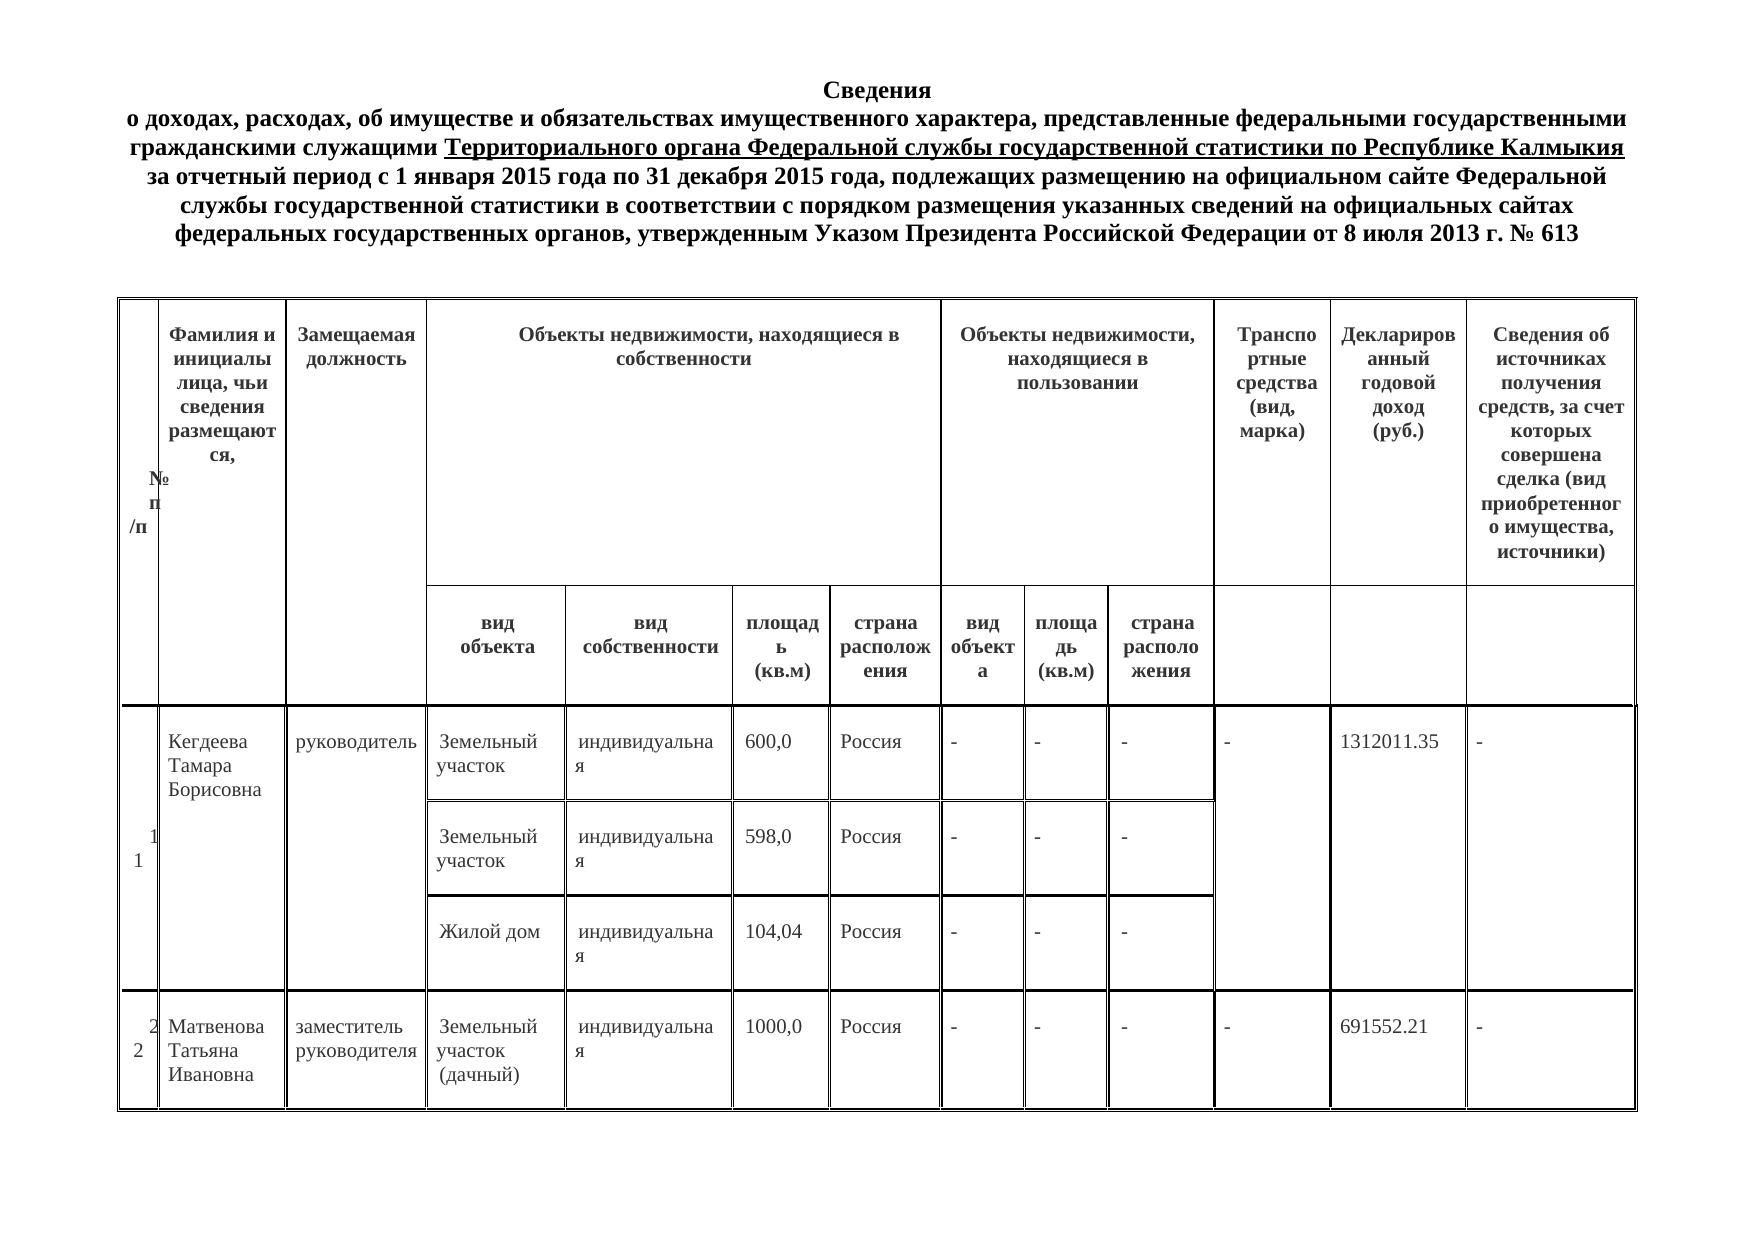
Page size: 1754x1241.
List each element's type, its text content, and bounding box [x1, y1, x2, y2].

table_header Замещаемая должность [287, 300, 426, 704]
table_cell Жилой дом [428, 897, 564, 989]
table_cell - [943, 897, 1023, 989]
table_cell площадь (кв.м) [733, 586, 829, 704]
table_cell 104,04 [734, 897, 828, 989]
table_cell [1331, 586, 1466, 704]
table_cell вид объекта [427, 586, 565, 704]
table_header Транспортные средства (вид, марка) [1215, 300, 1330, 584]
table_cell вид собственности [566, 586, 732, 704]
table_cell - [1216, 707, 1329, 989]
table_cell - [1466, 989, 1634, 1108]
table_cell [1467, 586, 1634, 704]
table_cell - [1110, 897, 1213, 989]
table_cell - [1214, 992, 1330, 1108]
table_cell - [1025, 989, 1108, 1108]
table_cell - [1026, 707, 1106, 799]
table_cell Россия [831, 897, 939, 989]
table_cell - [1468, 704, 1634, 989]
table_cell страна расположения [831, 586, 940, 704]
text Cведения [118, 75, 1636, 103]
table_cell Земельный участок [428, 802, 564, 894]
table_header Объекты недвижимости, находящиеся в пользовании [942, 300, 1213, 584]
table_header Объекты недвижимости, находящиеся в собственности [427, 300, 940, 584]
table_cell 600,0 [734, 707, 828, 799]
table_cell - [943, 707, 1023, 799]
table_cell руководитель [288, 707, 425, 989]
table_cell [1215, 586, 1330, 704]
table_cell Земельный участок (дачный) [427, 992, 566, 1108]
table_cell - [1110, 707, 1213, 799]
table_cell 691552.21 [1330, 992, 1466, 1108]
table_cell - [941, 992, 1024, 1108]
table_cell Кегдеева Тамара Борисовна [160, 707, 284, 989]
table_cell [159, 989, 286, 1108]
table_cell Россия [830, 989, 941, 1108]
text о доходах, расходах, об имуществе и обязательствах имущественного характера, представленные федеральными государственными гражданскими служащими Территориального органа Федеральной службы государственной статистики по Республике Калмыкия за отчетный период с 1 января 2015 года по 31 декабря 2015 года, подлежащих размещению на официальном сайте Федеральной службы государственной статистики в соответствии с порядком размещения указанных сведений на официальных сайтах федеральных государственных органов, утвержденным Указом Президента Российской Федерации от 8 июля 2013 г. № 613 [118, 103, 1636, 247]
table_cell 1000,0 [733, 992, 830, 1108]
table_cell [286, 992, 427, 1108]
table_cell 598,0 [734, 802, 828, 894]
table_cell - [943, 802, 1023, 894]
table_cell индивидуальная [567, 707, 731, 799]
table_cell - [1108, 992, 1214, 1108]
table_header Декларированный годовой доход (руб.) [1331, 300, 1466, 584]
table_cell индивидуальная [567, 897, 731, 989]
table_cell - [1026, 897, 1106, 989]
table_cell Земельный участок [428, 707, 564, 799]
table_cell - [1026, 802, 1106, 894]
table_cell страна расположения [1109, 586, 1213, 704]
table_cell 22 [120, 989, 158, 1108]
table_cell индивидуальная [566, 992, 732, 1108]
table_cell индивидуальная [567, 802, 731, 894]
table_header Фамилия и инициалы лица, чьи сведения размещаются, [159, 300, 285, 704]
table_cell Россия [831, 802, 939, 894]
table_cell 11 [120, 704, 157, 989]
table_cell Россия [831, 707, 939, 799]
table_cell - [1110, 802, 1213, 894]
table_cell вид объекта [942, 586, 1024, 704]
table_header Сведения об источниках получения средств, за счет которых совершена сделка (вид приобретенного имущества, источники) [1467, 300, 1634, 584]
table_header № п/п [120, 300, 158, 704]
table_cell 1312011.35 [1332, 707, 1465, 989]
table_cell площадь (кв.м) [1025, 586, 1107, 704]
